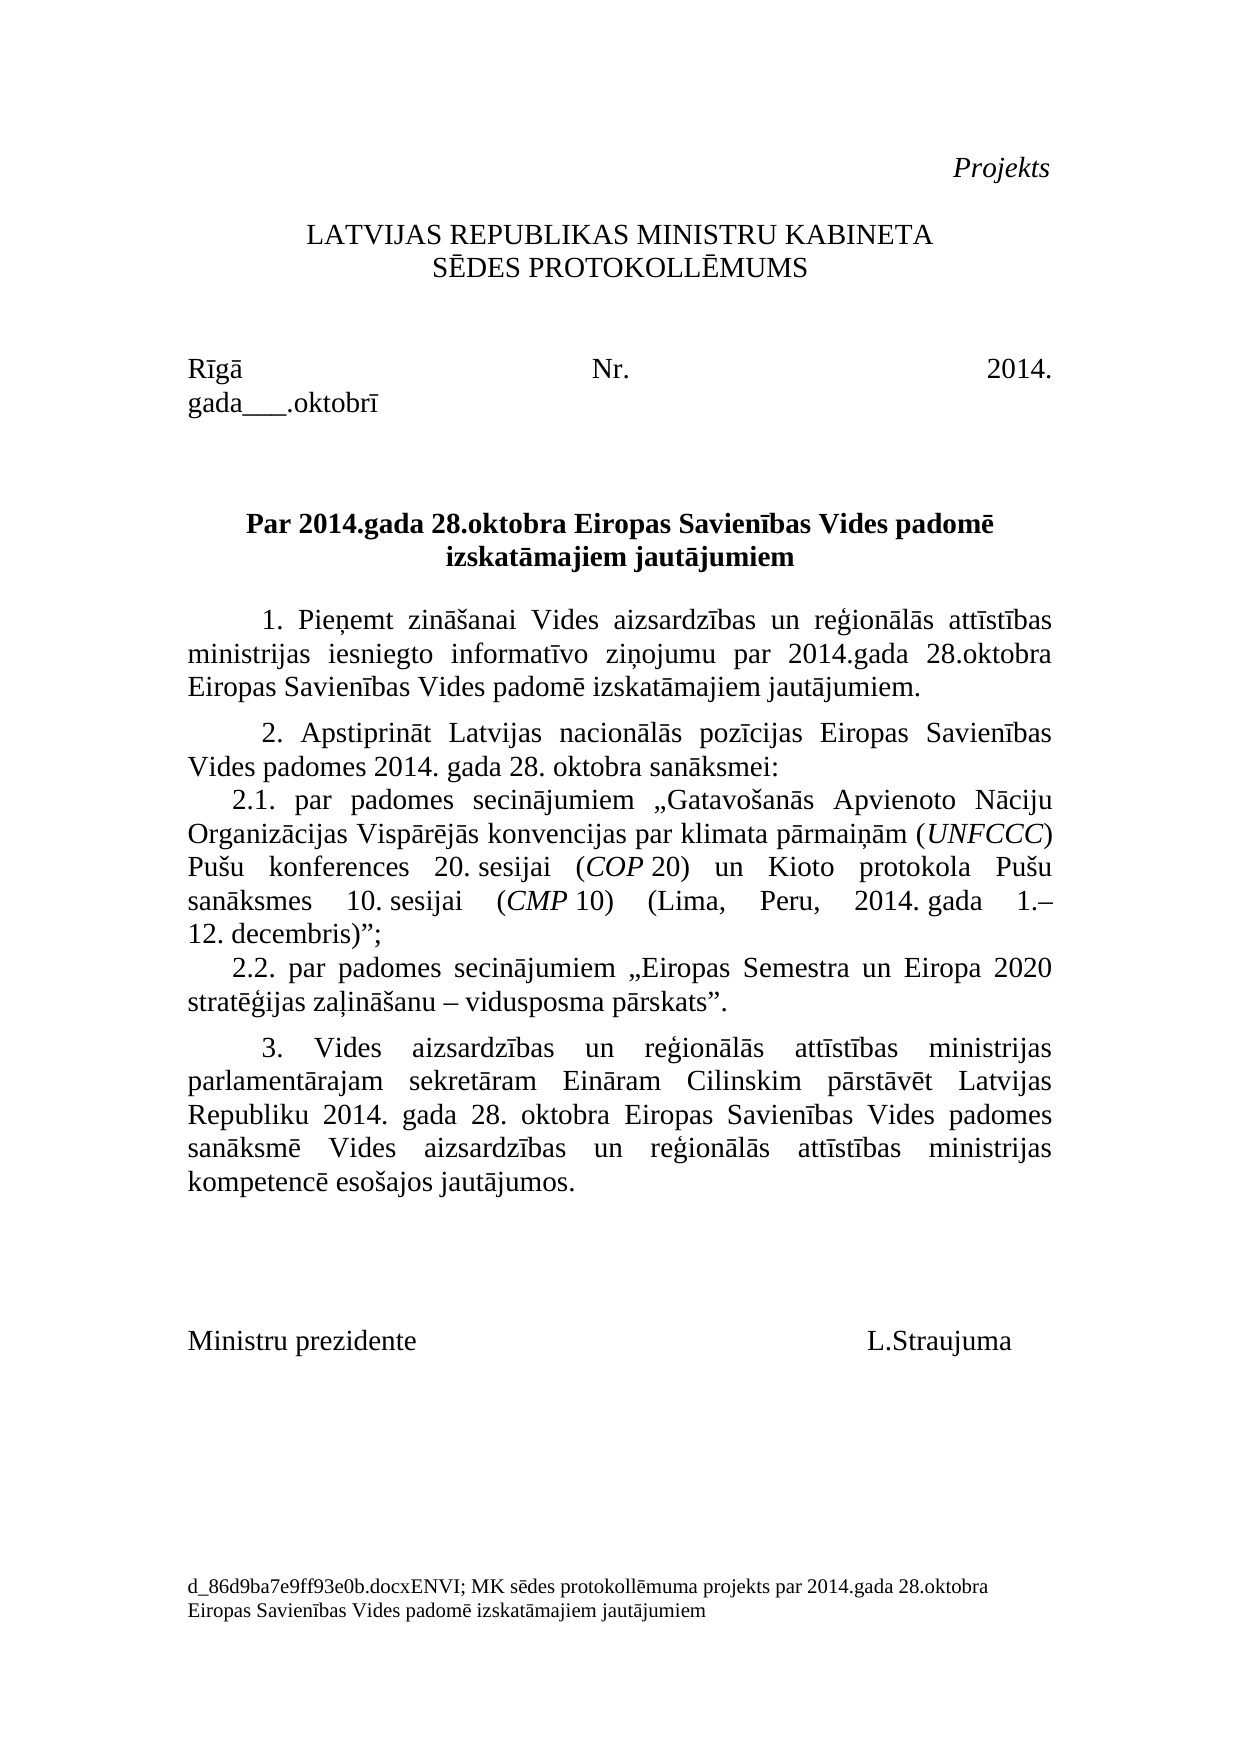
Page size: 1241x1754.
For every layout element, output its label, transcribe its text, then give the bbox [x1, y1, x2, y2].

text LATVIJAS REPUBLIKAS MINISTRU KABINETA [187, 217, 1053, 251]
text Rīgā Nr. 2014. gada___.oktobrī [187, 351, 1053, 418]
text Ministru prezidente L.Straujuma [187, 1323, 1053, 1357]
text Projekts [187, 150, 1053, 183]
text Par 2014.gada 28.oktobra Eiropas Savienības Vides padomē izskatāmajiem jautājumiem [187, 506, 1053, 573]
title 3. Vides aizsardzības un reģionālās attīstības ministrijas parlamentārajam sekretāram Eināram Cilinskim pārstāvēt Latvijas Republiku 2014. gada 28. oktobra Eiropas Savienības Vides padomes sanāksmē Vides aizsardzības un reģionālās attīstības ministrijas kompetencē esošajos jautājumos. [187, 1030, 1053, 1197]
title 1. Pieņemt zināšanai Vides aizsardzības un reģionālās attīstības ministrijas iesniegto informatīvo ziņojumu par 2014.gada 28.oktobra Eiropas Savienības Vides padomē izskatāmajiem jautājumiem. [187, 602, 1053, 703]
text 2.2. par padomes secinājumiem „Eiropas Semestra un Eiropa 2020 stratēģijas zaļināšanu – vidusposma pārskats”. [187, 950, 1053, 1017]
text SĒDES PROTOKOLLĒMUMS [187, 251, 1053, 284]
title 2. Apstiprināt Latvijas nacionālās pozīcijas Eiropas Savienības Vides padomes 2014. gada 28. oktobra sanāksmei: [187, 715, 1053, 782]
text 2.1. par padomes secinājumiem „Gatavošanās Apvienoto Nāciju Organizācijas Vispārējās konvencijas par klimata pārmaiņām (UNFCCC) Pušu konferences 20. sesijai (COP 20) un Kioto protokola Pušu sanāksmes 10. sesijai (CMP 10) (Lima, Peru, 2014. gada 1.–12. decembris)”; [187, 782, 1053, 950]
